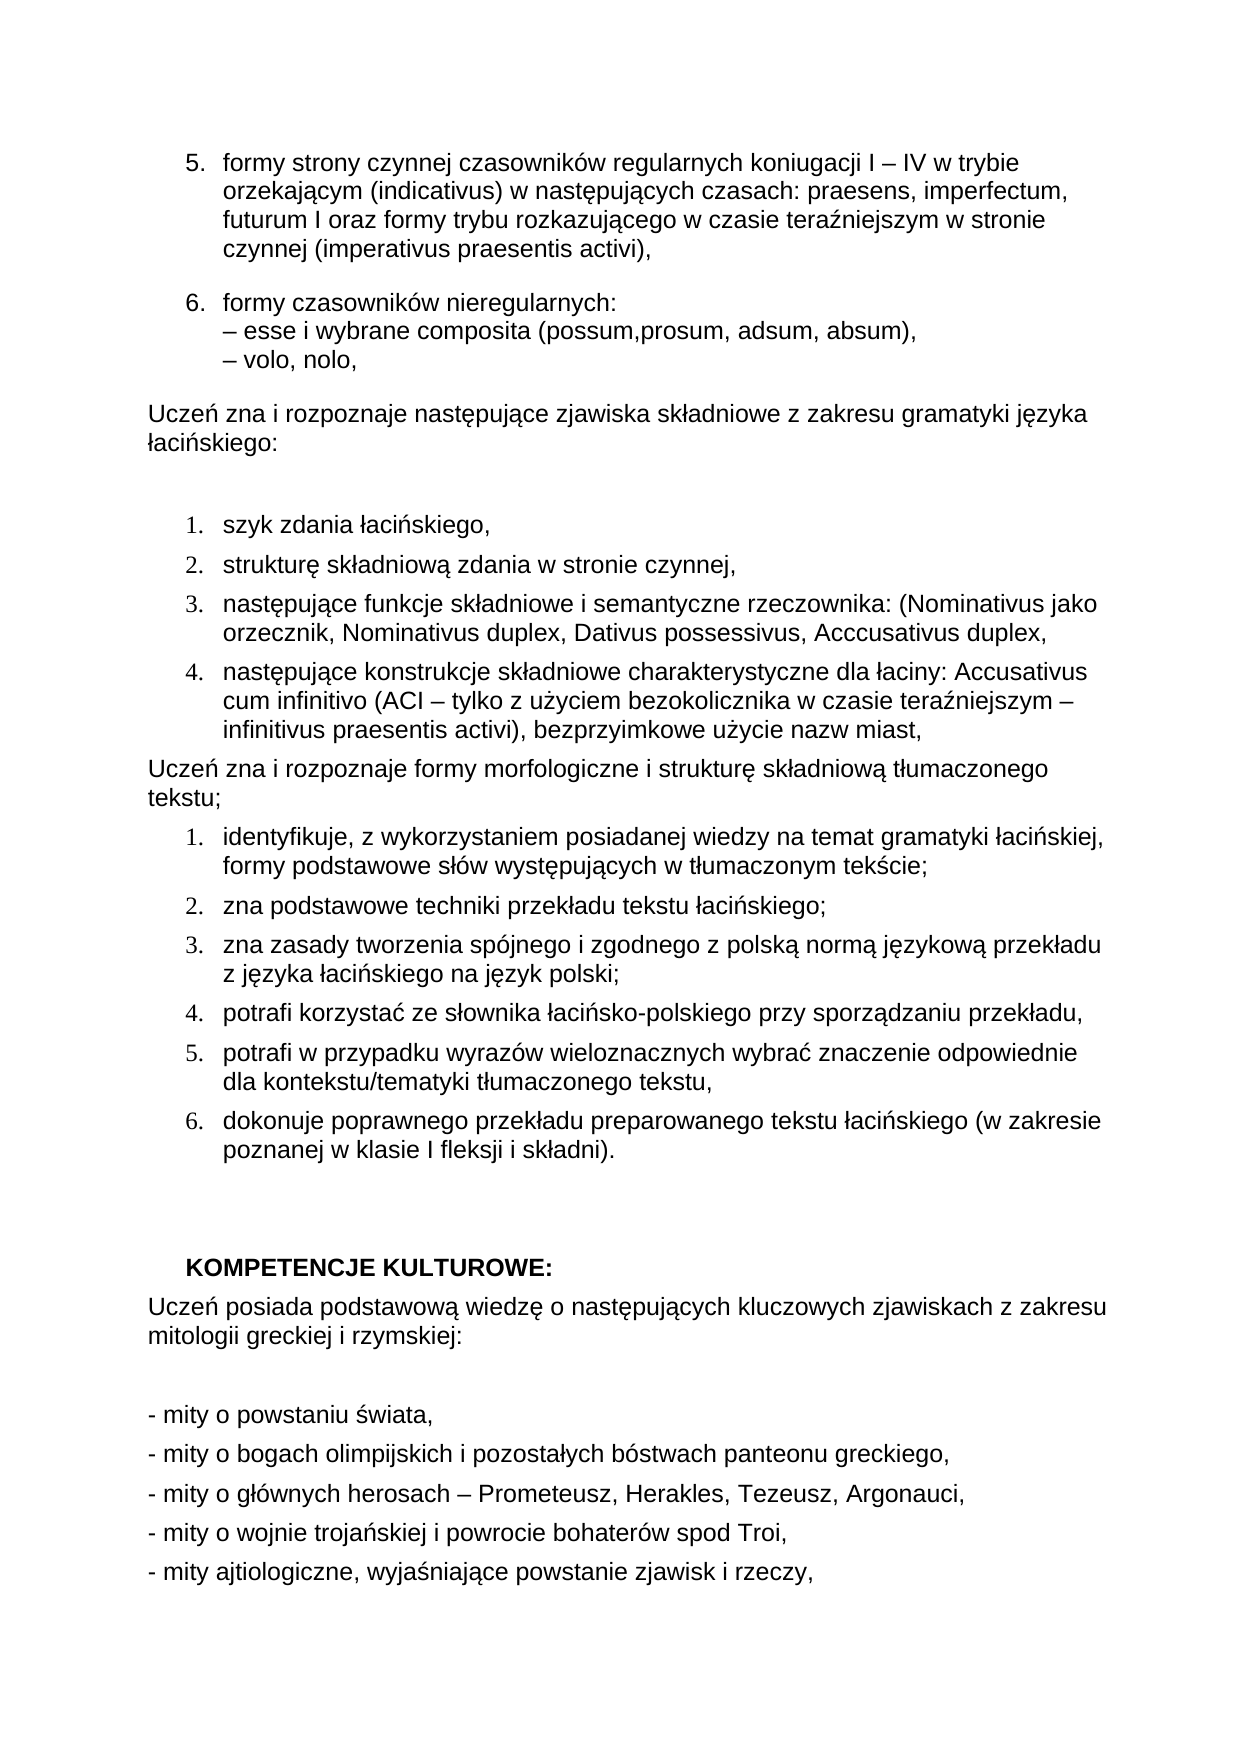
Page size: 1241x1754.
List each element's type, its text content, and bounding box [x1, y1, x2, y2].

list formy czasowników nieregularnych: – esse i wybrane composita (possum,prosum, adsum, absum), – volo, nolo, [185, 288, 1116, 374]
list potrafi korzystać ze słownika łacińsko-polskiego przy sporządzaniu przekładu, [185, 998, 1116, 1027]
text - mity ajtiologiczne, wyjaśniające powstanie zjawisk i rzeczy, [148, 1557, 1116, 1586]
list następujące konstrukcje składniowe charakterystyczne dla łaciny: Accusativus cum infinitivo (ACI – tylko z użyciem bezokolicznika w czasie teraźniejszym – infinitivus praesentis activi), bezprzyimkowe użycie nazw miast, [185, 657, 1116, 744]
text Uczeń posiada podstawową wiedzę o następujących kluczowych zjawiskach z zakresu mitologii greckiej i rzymskiej: [148, 1292, 1116, 1350]
list identyfikuje, z wykorzystaniem posiadanej wiedzy na temat gramatyki łacińskiej, formy podstawowe słów występujących w tłumaczonym tekście; [185, 822, 1116, 880]
list strukturę składniową zdania w stronie czynnej, [185, 549, 1116, 578]
list szyk zdania łacińskiego, [185, 510, 1116, 539]
text Uczeń zna i rozpoznaje formy morfologiczne i strukturę składniową tłumaczonego tekstu; [148, 754, 1116, 812]
text - mity o powstaniu świata, [148, 1400, 1116, 1429]
list potrafi w przypadku wyrazów wieloznacznych wybrać znaczenie odpowiednie dla kontekstu/tematyki tłumaczonego tekstu, [185, 1038, 1116, 1095]
text Uczeń zna i rozpoznaje następujące zjawiska składniowe z zakresu gramatyki języka łacińskiego: [148, 399, 1116, 485]
text - mity o wojnie trojańskiej i powrocie bohaterów spod Troi, [148, 1518, 1116, 1547]
text - mity o bogach olimpijskich i pozostałych bóstwach panteonu greckiego, [148, 1439, 1116, 1468]
list zna podstawowe techniki przekładu tekstu łacińskiego; [185, 891, 1116, 919]
list następujące funkcje składniowe i semantyczne rzeczownika: (Nominativus jako orzecznik, Nominativus duplex, Dativus possessivus, Acccusativus duplex, [185, 589, 1116, 647]
text - mity o głównych herosach – Prometeusz, Herakles, Tezeusz, Argonauci, [148, 1479, 1116, 1507]
list formy strony czynnej czasowników regularnych koniugacji I – IV w trybie orzekającym (indicativus) w następujących czasach: praesens, imperfectum, futurum I oraz formy trybu rozkazującego w czasie teraźniejszym w stronie czynnej (imperativus praesentis activi), [185, 148, 1116, 263]
text KOMPETENCJE KULTUROWE: [185, 1253, 1116, 1282]
list zna zasady tworzenia spójnego i zgodnego z polską normą językową przekładu z języka łacińskiego na język polski; [185, 930, 1116, 988]
list dokonuje poprawnego przekładu preparowanego tekstu łacińskiego (w zakresie poznanej w klasie I fleksji i składni). [185, 1106, 1116, 1164]
